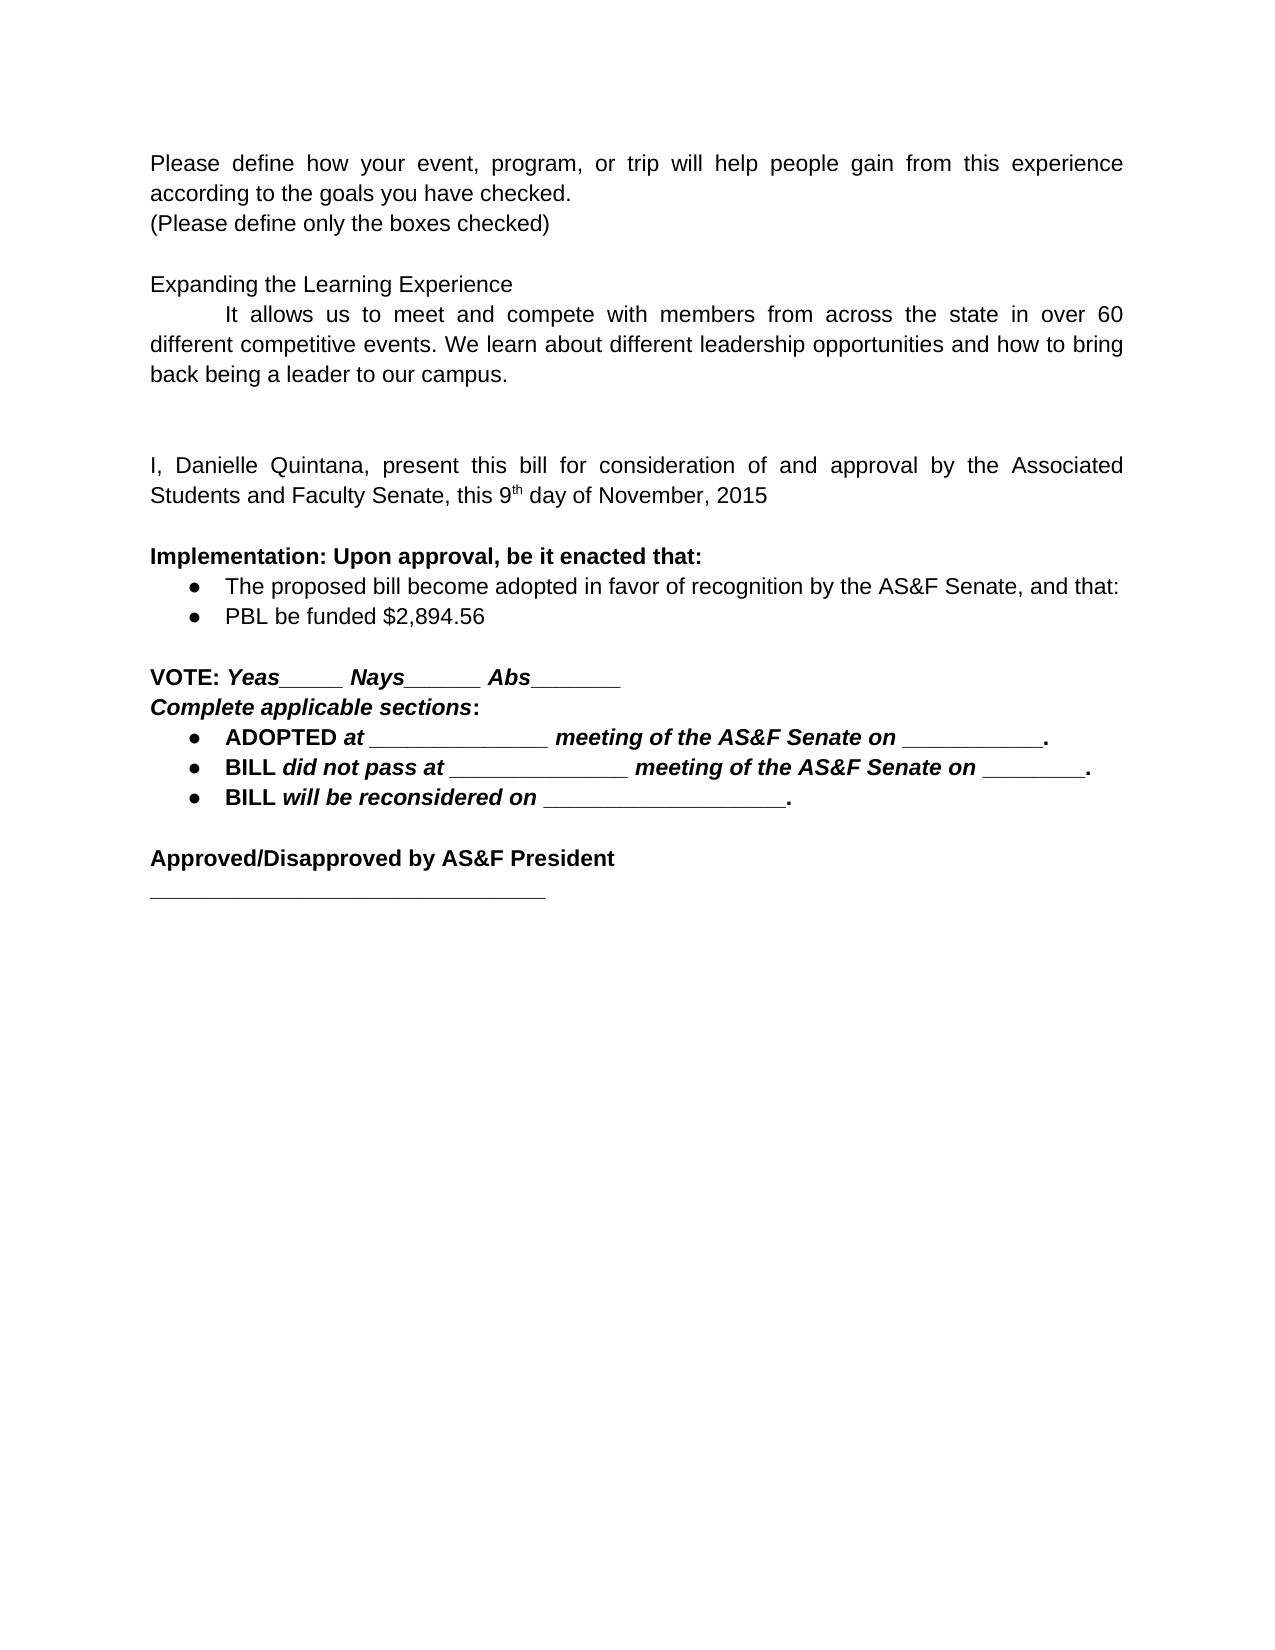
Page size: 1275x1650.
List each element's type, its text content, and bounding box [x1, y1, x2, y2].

list BILL will be reconsidered on ___________________. [187, 784, 1125, 811]
text I, Danielle Quintana, present this bill for consideration of and approval by the Associated Students and Faculty Senate, this 9th day of November, 2015 [150, 452, 1125, 509]
text (Please define only the boxes checked) [150, 210, 1125, 237]
text Expanding the Learning Experience [150, 271, 1125, 297]
text Please define how your event, program, or trip will help people gain from this experience according to the goals you have checked. [150, 150, 1125, 207]
text Implementation: Upon approval, be it enacted that: [150, 543, 1125, 569]
text It allows us to meet and compete with members from across the state in over 60 different competitive events. We learn about different leadership opportunities and how to bring back being a leader to our campus. [150, 301, 1125, 388]
list BILL did not pass at ______________ meeting of the AS&F Senate on ________. [187, 754, 1125, 781]
text _______________________________ [150, 875, 1125, 901]
text VOTE: Yeas_____ Nays______ Abs_______ [150, 663, 1125, 690]
list ADOPTED at ______________ meeting of the AS&F Senate on ___________. [187, 724, 1125, 750]
list The proposed bill become adopted in favor of recognition by the AS&F Senate, and that: [187, 573, 1125, 599]
text Complete applicable sections: [150, 694, 1125, 720]
text Approved/Disapproved by AS&F President [150, 845, 1125, 871]
list PBL be funded $2,894.56 [187, 603, 1125, 629]
